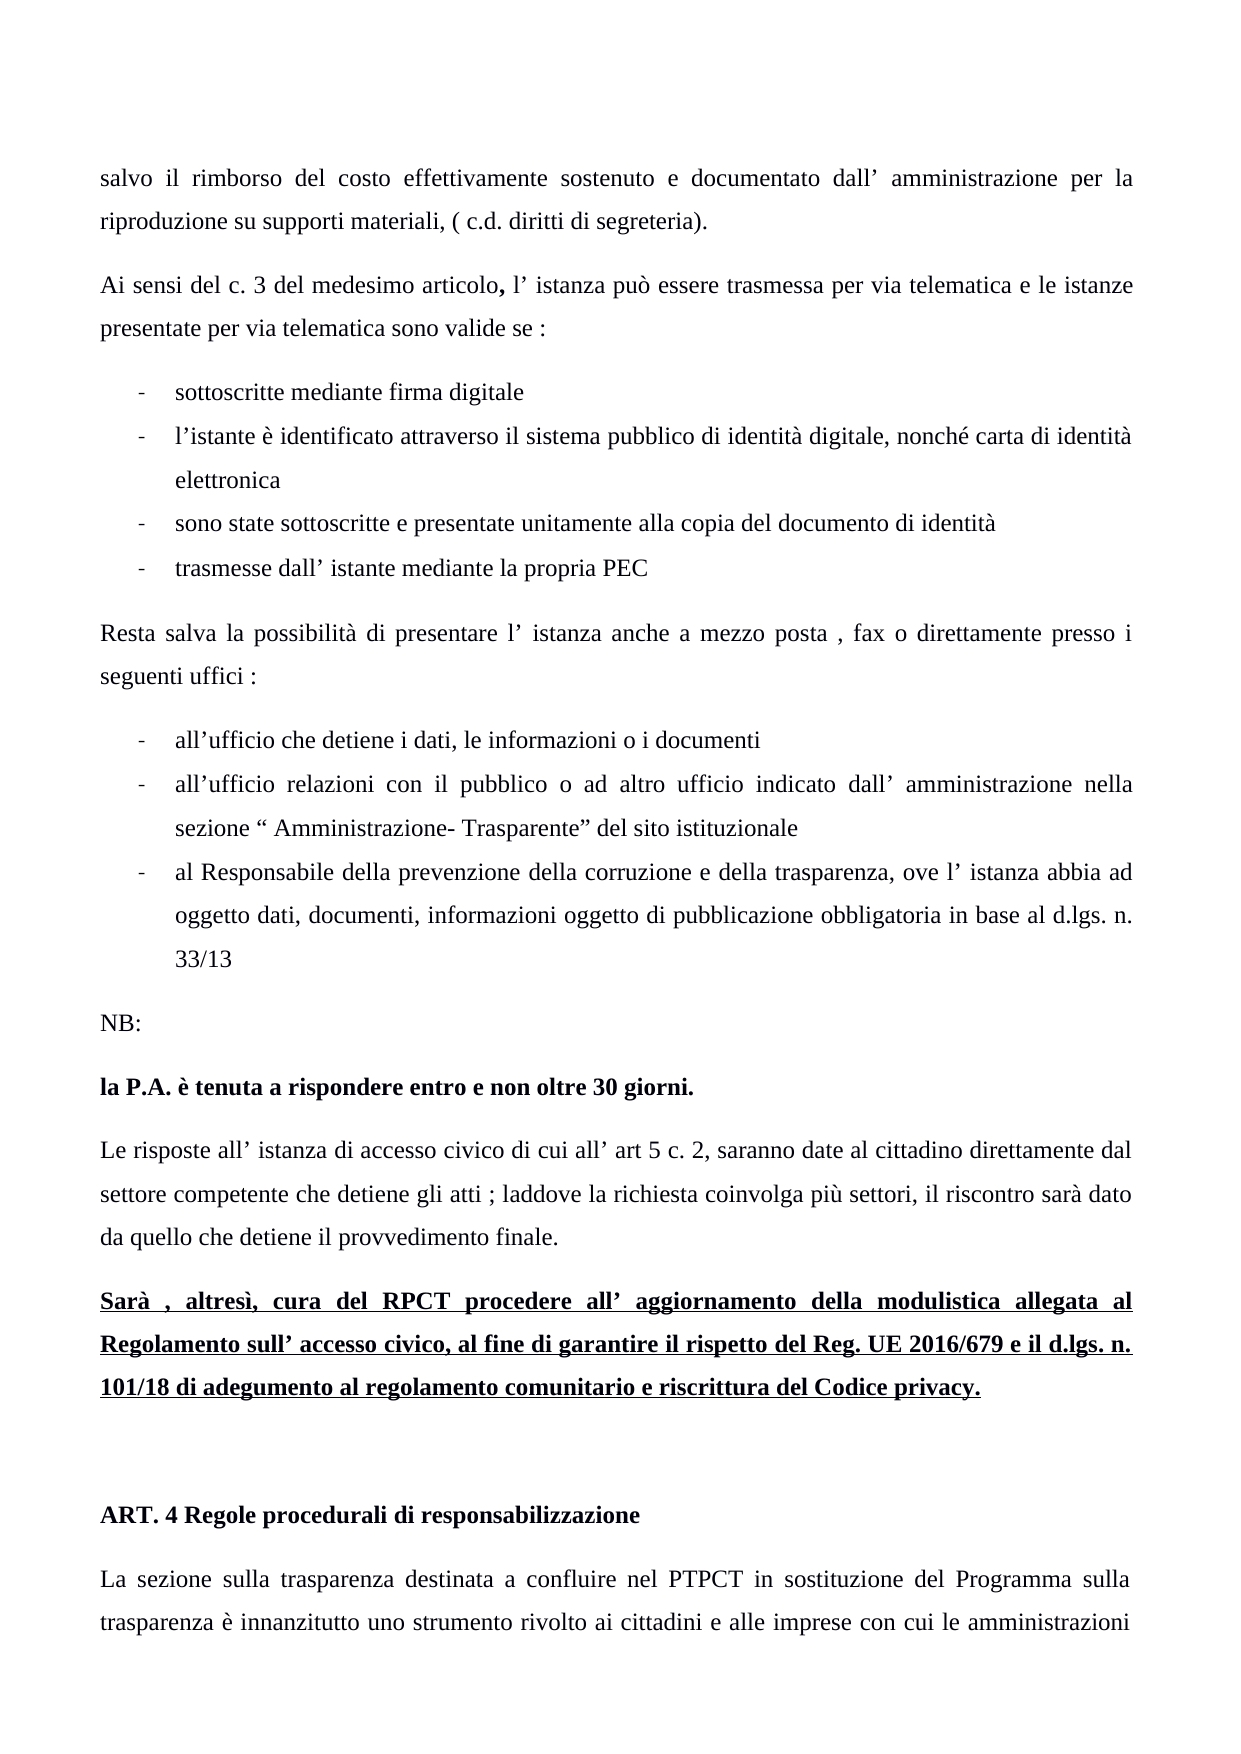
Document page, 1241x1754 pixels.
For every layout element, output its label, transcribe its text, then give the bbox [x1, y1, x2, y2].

list all’ufficio che detiene i dati, le informazioni o i documenti [137, 725, 1134, 755]
list all’ufficio relazioni con il pubblico o ad altro ufficio indicato dall’ amministrazione nella sezione “ Amministrazione- Trasparente” del sito istituzionale [137, 769, 1134, 842]
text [100, 1564, 1132, 1636]
text Le risposte all’ istanza di accesso civico di cui all’ art 5 c. 2, saranno date al cittadino direttamente dal settore competente che detiene gli atti ; laddove la richiesta coinvolga più settori, il riscontro sarà dato da quello che detiene il provvedimento finale. [100, 1136, 1134, 1251]
text Resta salva la possibilità di presentare l’ istanza anche a mezzo posta , fax o direttamente presso i seguenti uffici : [100, 618, 1134, 690]
list sottoscritte mediante firma digitale [137, 377, 1134, 407]
text Sarà , altresì, cura del RPCT procedere all’ aggiornamento della modulistica allegata al Regolamento sull’ accesso civico, al fine di garantire il rispetto del Reg. UE 2016/679 e il d.lgs. n. 101/18 di adegumento al regolamento comunitario e riscrittura del Codice privacy. [100, 1286, 1134, 1401]
text Ai sensi del c. 3 del medesimo articolo, l’ istanza può essere trasmessa per via telematica e le istanze presentate per via telematica sono valide se : [100, 270, 1134, 342]
text ART. 4 Regole procedurali di responsabilizzazione [100, 1500, 1134, 1529]
list trasmesse dall’ istante mediante la propria PEC [137, 553, 1134, 582]
text NB: [100, 1008, 1134, 1036]
list al Responsabile della prevenzione della corruzione e della trasparenza, ove l’ istanza abbia ad oggetto dati, documenti, informazioni oggetto di pubblicazione obbligatoria in base al d.lgs. n. 33/13 [137, 857, 1134, 972]
text la P.A. è tenuta a rispondere entro e non oltre 30 giorni. [100, 1072, 1134, 1100]
list sono state sottoscritte e presentate unitamente alla copia del documento di identità [137, 508, 1134, 538]
list l’istante è identificato attraverso il sistema pubblico di identità digitale, nonché carta di identità elettronica [137, 421, 1134, 494]
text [100, 163, 1134, 235]
